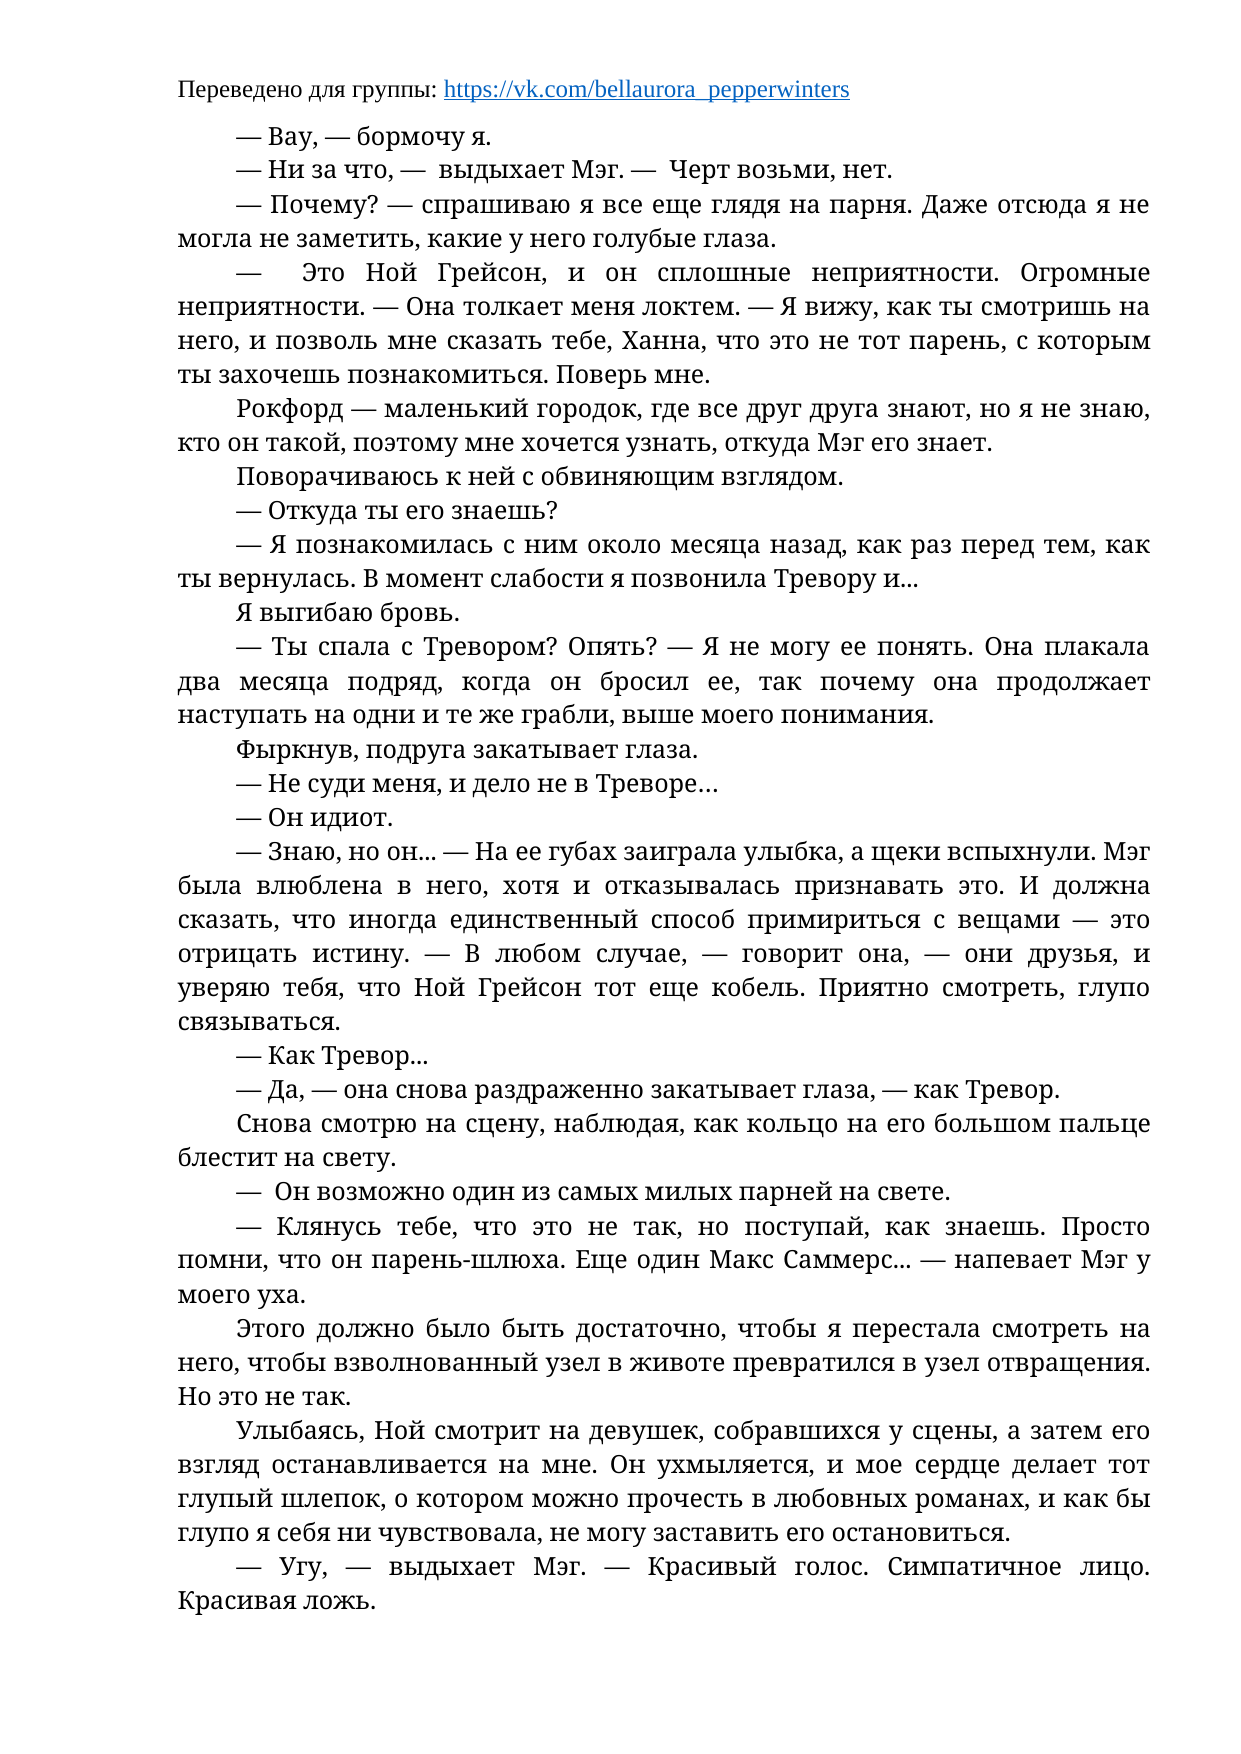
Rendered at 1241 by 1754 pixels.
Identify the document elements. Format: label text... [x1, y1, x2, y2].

text Фыркнув, подруга закатывает глаза. [177, 731, 1152, 765]
text — Угу, — выдыхает Мэг. — Красивый голос. Симпатичное лицо. Красивая ложь. [177, 1549, 1152, 1617]
text — Он возможно один из самых милых парней на свете. [177, 1174, 1152, 1208]
text Поворачиваюсь к ней с обвиняющим взглядом. [177, 459, 1152, 493]
text Снова смотрю на сцену, наблюдая, как кольцо на его большом пальце блестит на свету. [177, 1106, 1152, 1174]
text — Вау, — бормочу я. [177, 118, 1152, 152]
text — Это Ной Грейсон, и он сплошные неприятности. Огромные неприятности. — Она толкает меня локтем. — Я вижу, как ты смотришь на него, и позволь мне сказать тебе, Ханна, что это не тот парень, с которым ты захочешь познакомиться. Поверь мне. [177, 254, 1152, 391]
text Этого должно было быть достаточно, чтобы я перестала смотреть на него, чтобы взволнованный узел в животе превратился в узел отвращения. Но это не так. [177, 1310, 1152, 1412]
text — Почему? — спрашиваю я все еще глядя на парня. Даже отсюда я не могла не заметить, какие у него голубые глаза. [177, 186, 1152, 254]
text — Знаю, но он... — На ее губах заиграла улыбка, а щеки вспыхнули. Мэг была влюблена в него, хотя и отказывалась признавать это. И должна сказать, что иногда единственный способ примириться с вещами — это отрицать истину. — В любом случае, — говорит она, — они друзья, и уверяю тебя, что Ной Грейсон тот еще кобель. Приятно смотреть, глупо связываться. [177, 833, 1152, 1038]
text — Ни за что, — выдыхает Мэг. — Черт возьми, нет. [177, 152, 1152, 186]
text — Клянусь тебе, что это не так, но поступай, как знаешь. Просто помни, что он парень-шлюха. Еще один Макс Саммерс... — напевает Мэг у моего уха. [177, 1208, 1152, 1310]
text — Как Тревор... [177, 1038, 1152, 1072]
text Рокфорд — маленький городок, где все друг друга знают, но я не знаю, кто он такой, поэтому мне хочется узнать, откуда Мэг его знает. [177, 391, 1152, 459]
text — Он идиот. [177, 799, 1152, 833]
text Улыбаясь, Ной смотрит на девушек, собравшихся у сцены, а затем его взгляд останавливается на мне. Он ухмыляется, и мое сердце делает тот глупый шлепок, о котором можно прочесть в любовных романах, и как бы глупо я себя ни чувствовала, не могу заставить его остановиться. [177, 1412, 1152, 1549]
text — Откуда ты его знаешь? [177, 493, 1152, 527]
text Я выгибаю бровь. [177, 595, 1152, 629]
text — Не суди меня, и дело не в Треворе… [177, 765, 1152, 799]
text — Я познакомилась с ним около месяца назад, как раз перед тем, как ты вернулась. В момент слабости я позвонила Тревору и... [177, 527, 1152, 595]
text — Да, — она снова раздраженно закатывает глаза, — как Тревор. [177, 1072, 1152, 1106]
text — Ты спала с Тревором? Опять? — Я не могу ее понять. Она плакала два месяца подряд, когда он бросил ее, так почему она продолжает наступать на одни и те же грабли, выше моего понимания. [177, 629, 1152, 731]
